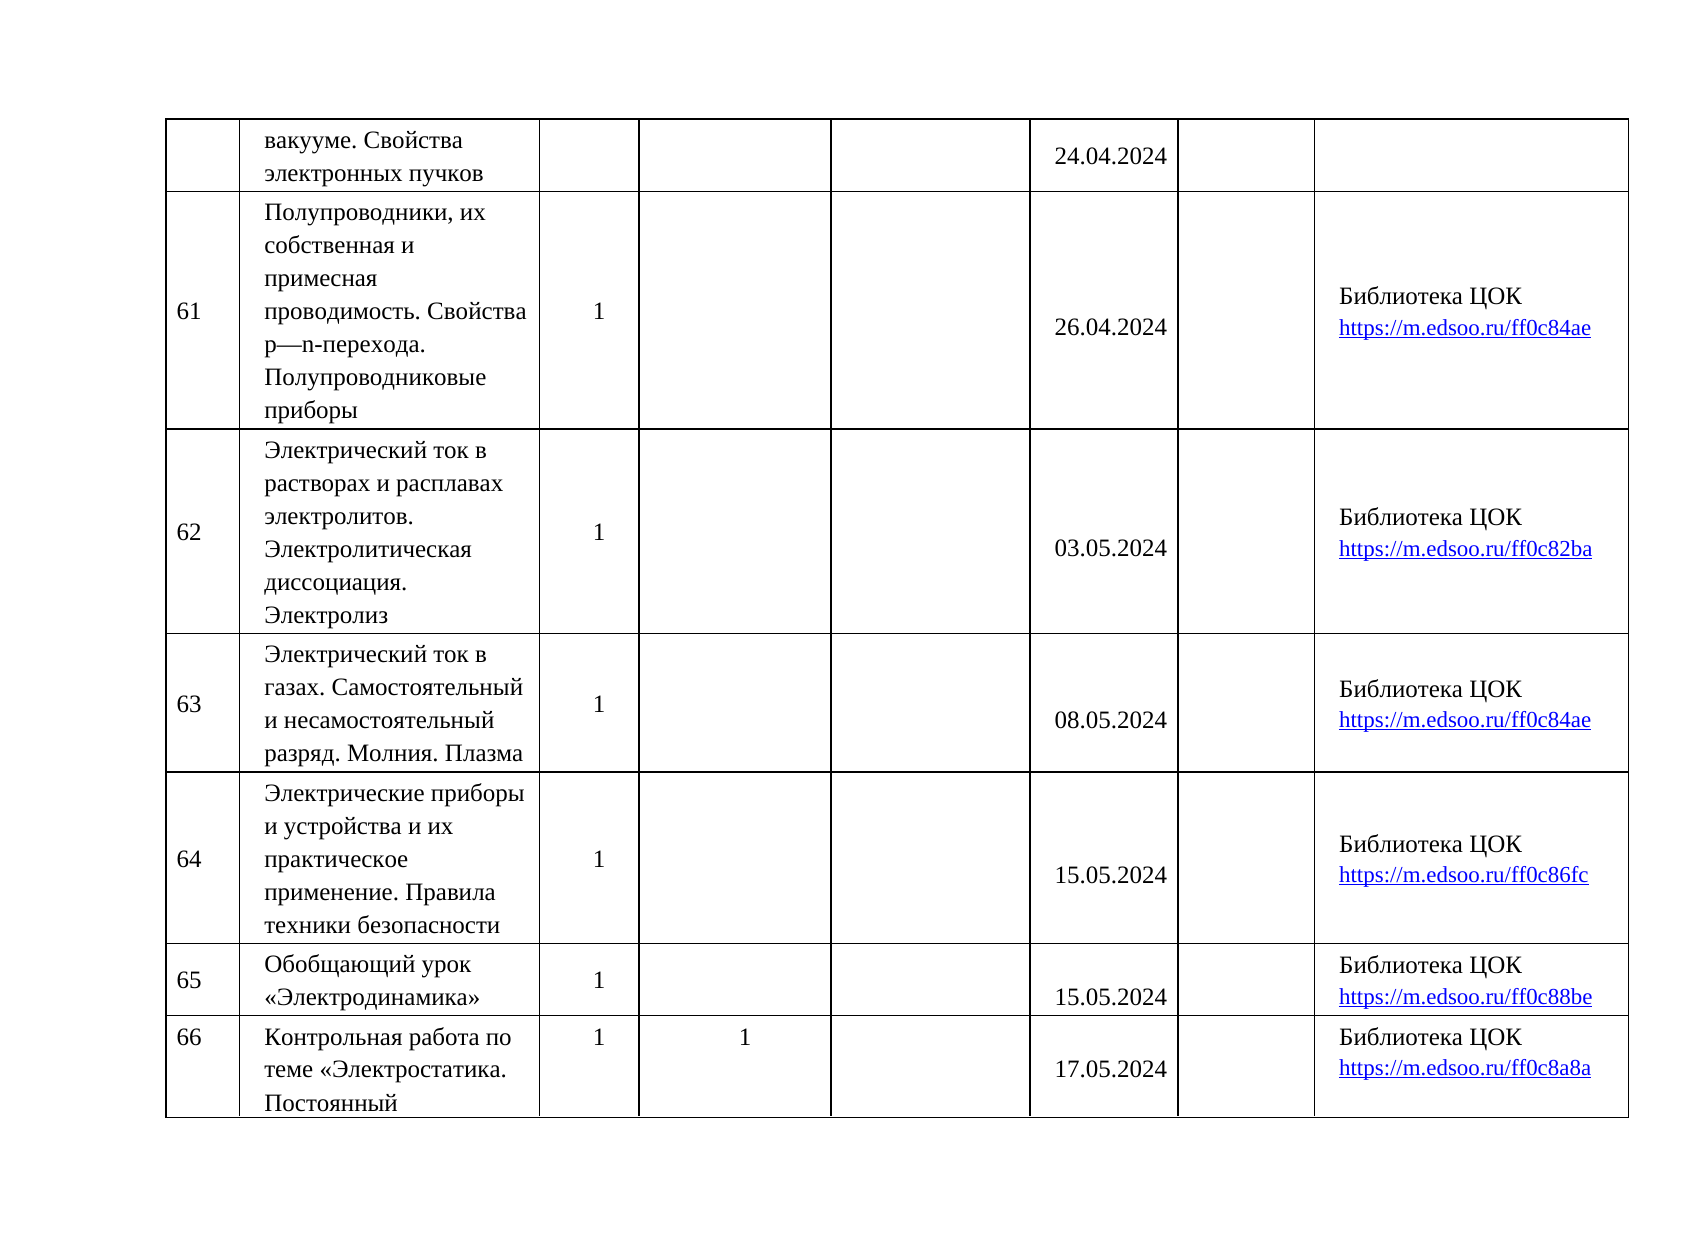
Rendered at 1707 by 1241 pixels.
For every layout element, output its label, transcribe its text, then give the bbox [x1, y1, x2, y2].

table_cell 1 [540, 430, 638, 632]
table_cell Полупроводники, их собственная и примесная проводимость. Свойства p—n-перехода. Полупроводниковые приборы [240, 192, 539, 428]
table_cell [1179, 944, 1314, 1015]
table_cell Библиотека ЦОК https://m.edsoo.ru/ff0c84ae [1315, 192, 1628, 428]
table_cell 1 [540, 634, 638, 771]
table_cell Библиотека ЦОК https://m.edsoo.ru/ff0c84ae [1315, 634, 1628, 771]
table_cell [832, 944, 1029, 1015]
table_cell 15.05.2024 [1031, 773, 1177, 942]
table_cell [640, 634, 830, 771]
table_cell Библиотека ЦОК https://m.edsoo.ru/ff0c88be [1315, 944, 1628, 1015]
table_cell [832, 634, 1029, 771]
table_cell [640, 120, 830, 191]
table_cell 1 [540, 944, 638, 1015]
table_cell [240, 120, 539, 191]
table_cell 1 [540, 192, 638, 428]
table_cell [1179, 634, 1314, 771]
table_cell [1179, 120, 1314, 191]
table_cell 1 [540, 1016, 638, 1116]
table_cell Электрический ток в растворах и расплавах электролитов. Электролитическая диссоциация. Электролиз [240, 430, 539, 632]
table_cell 24.04.2024 [1031, 120, 1177, 191]
table_cell [640, 773, 830, 942]
table_cell 61 [167, 192, 239, 428]
table_cell Обобщающий урок «Электродинамика» [240, 944, 539, 1015]
table_cell 17.05.2024 [1031, 1016, 1177, 1116]
table_cell [1315, 120, 1628, 191]
table_cell 1 [540, 773, 638, 942]
table_cell 66 [167, 1016, 239, 1116]
table_cell 63 [167, 634, 239, 771]
table_cell [640, 430, 830, 632]
table_cell [640, 192, 830, 428]
table_cell Библиотека ЦОК https://m.edsoo.ru/ff0c86fc [1315, 773, 1628, 942]
table_cell [832, 120, 1029, 191]
table_cell Электрический ток в газах. Самостоятельный и несамостоятельный разряд. Молния. Плазма [240, 634, 539, 771]
table_cell [1179, 192, 1314, 428]
table_cell 15.05.2024 [1031, 944, 1177, 1015]
table_cell Электрические приборы и устройства и их практическое применение. Правила техники безопасности [240, 773, 539, 942]
table_cell 1 [640, 1016, 830, 1116]
table_cell 26.04.2024 [1031, 192, 1177, 428]
table_cell 62 [167, 430, 239, 632]
table_cell 64 [167, 773, 239, 942]
table_cell 1 [540, 120, 638, 191]
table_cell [240, 1016, 539, 1116]
table_cell [640, 944, 830, 1015]
table_cell [832, 1016, 1029, 1116]
table_cell [832, 773, 1029, 942]
table_cell [1179, 773, 1314, 942]
table_cell 03.05.2024 [1031, 430, 1177, 632]
table_cell 08.05.2024 [1031, 634, 1177, 771]
table_cell 60 [167, 120, 239, 191]
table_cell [1315, 1016, 1628, 1116]
table_cell Библиотека ЦОК https://m.edsoo.ru/ff0c82ba [1315, 430, 1628, 632]
table_cell [1179, 1016, 1314, 1116]
table_cell [832, 192, 1029, 428]
table_cell [1179, 430, 1314, 632]
table_cell 65 [167, 944, 239, 1015]
table_cell [832, 430, 1029, 632]
